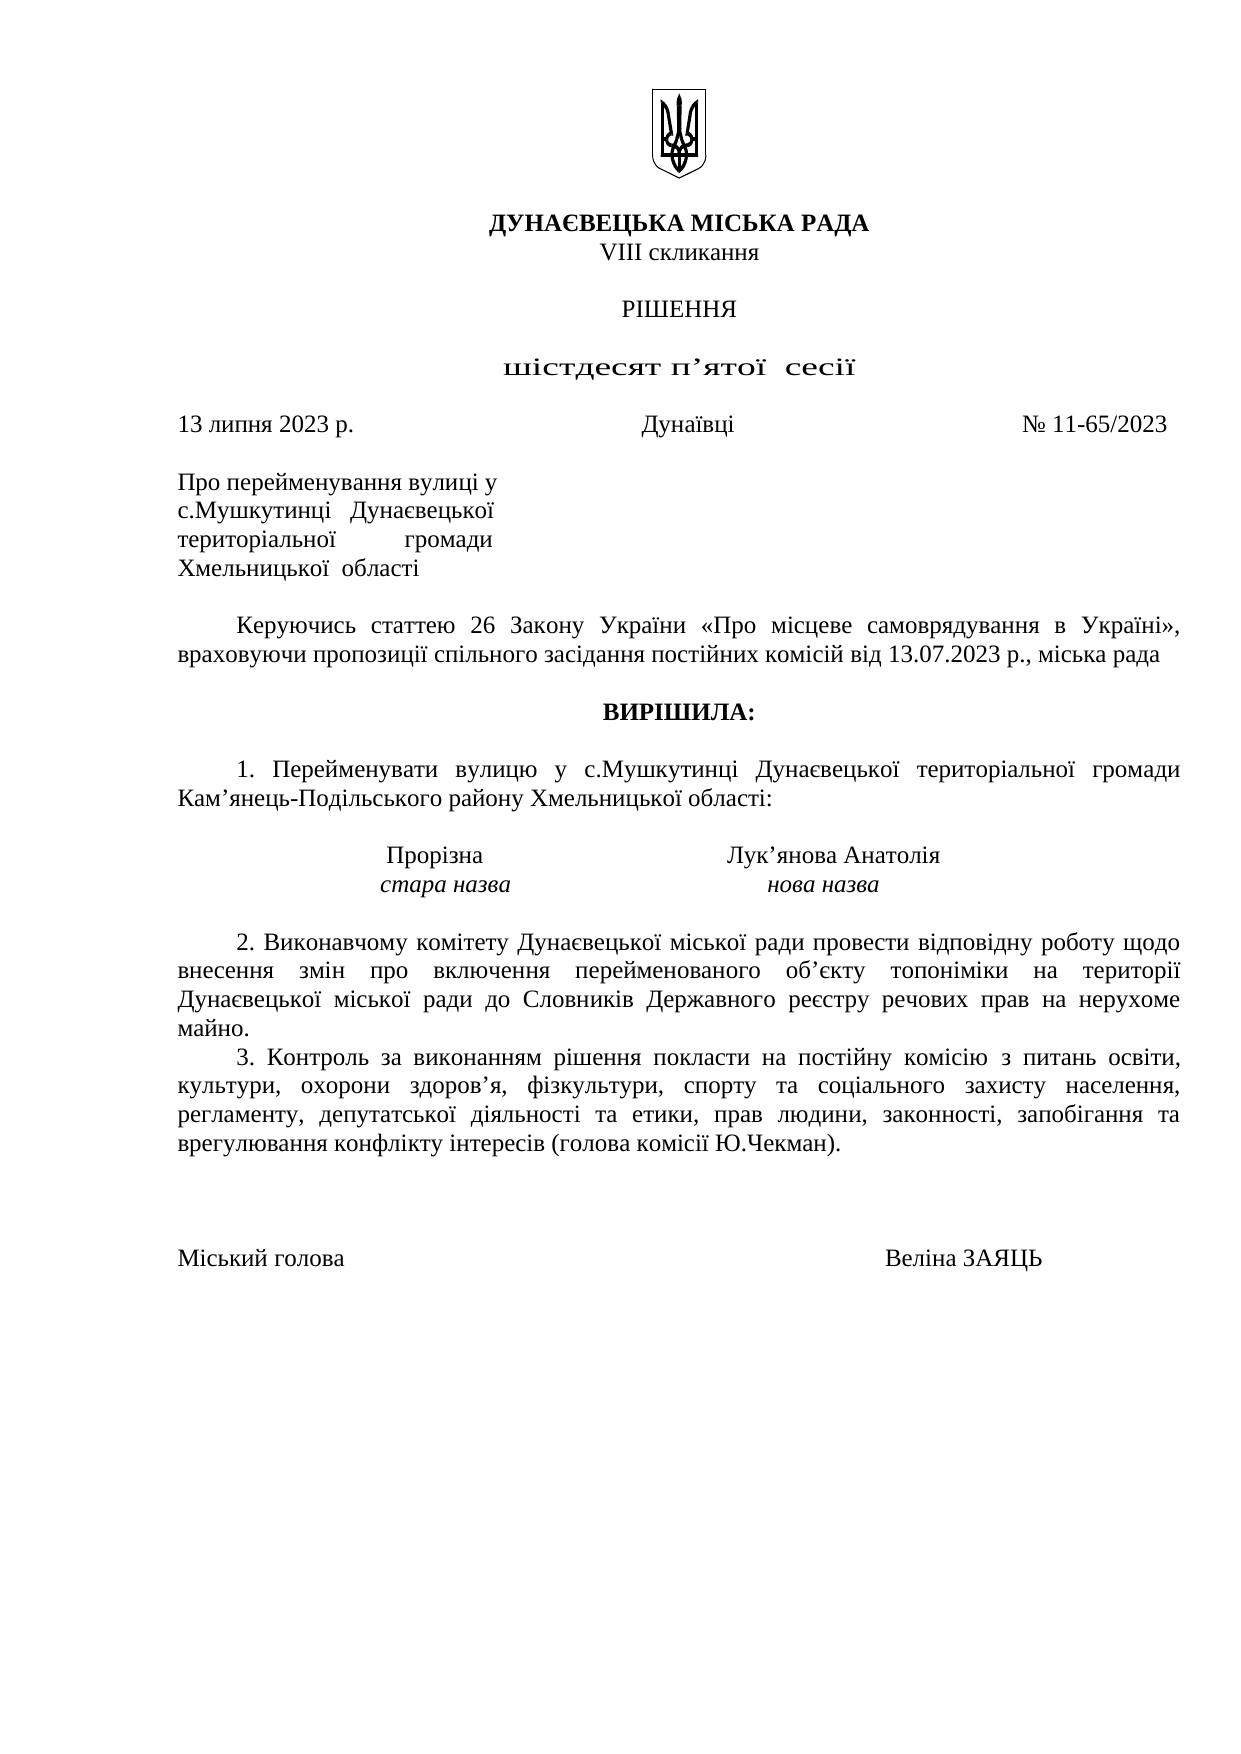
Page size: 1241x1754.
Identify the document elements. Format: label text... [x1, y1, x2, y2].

text VIIІ скликання [177, 237, 1181, 266]
text 2. Виконавчому комітету Дунаєвецької міської ради провести відповідну роботу щодо внесення змін про включення перейменованого об’єкту топоніміки на території Дунаєвецької міської ради до Словників Державного реєстру речових прав на нерухоме майно. [177, 927, 1181, 1042]
text ДУНАЄВЕЦЬКА МІСЬКА РАДА [177, 208, 1181, 237]
text Про перейменування вулиці у [177, 467, 1181, 496]
text ВИРІШИЛА: [177, 697, 1181, 726]
text РІШЕННЯ [177, 294, 1181, 323]
text 3. Контроль за виконанням рішення покласти на постійну комісію з питань освіти, культури, охорони здоров’я, фізкультури, спорту та соціального захисту населення, регламенту, депутатської діяльності та етики, прав людини, законності, запобігання та врегулювання конфлікту інтересів (голова комісії Ю.Чекман). [177, 1042, 1181, 1157]
list Керуючись статтею 26 Закону України «Про місцеве самоврядування в Україні», враховуючи пропозиції спільного засідання постійних комісій від 13.07.2023 р., міська рада [177, 611, 1181, 668]
text с.Мушкутинці Дунаєвецької [177, 496, 1181, 524]
text Хмельницької області [177, 553, 591, 582]
text стара назва нова назва [177, 869, 1181, 898]
text 13 липня 2023 р. Дунаївці № 11-65/2023 [177, 409, 1181, 438]
text Міський голова Веліна ЗАЯЦЬ [177, 1243, 1181, 1272]
text територіальної громади [177, 524, 1181, 553]
subtitle шістдесят п’ятої сесії [177, 352, 1181, 381]
text 1. Перейменувати вулицю у с.Мушкутинці Дунаєвецької територіальної громади Кам’янець-Подільського району Хмельницької області: [177, 754, 1181, 812]
text Прорізна Лук’янова Анатолія [177, 841, 1181, 869]
